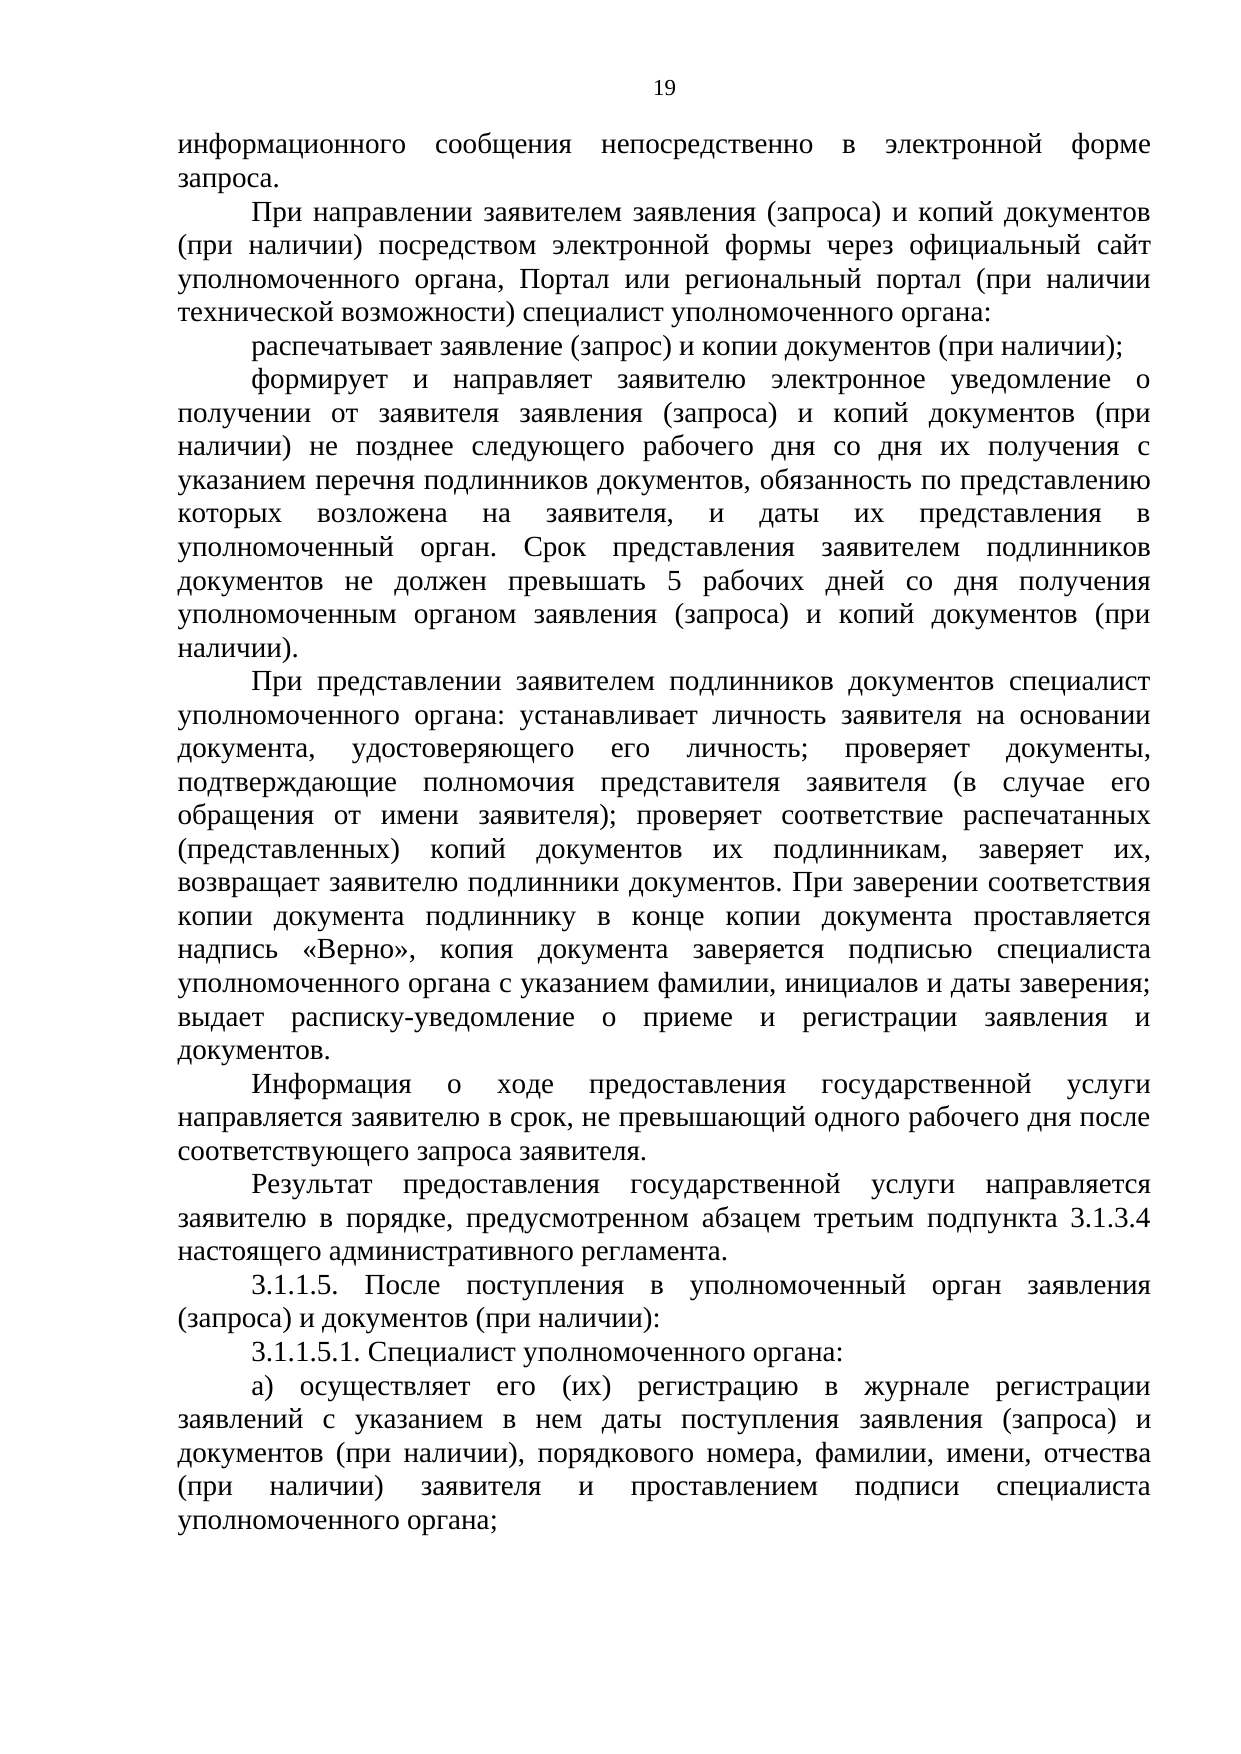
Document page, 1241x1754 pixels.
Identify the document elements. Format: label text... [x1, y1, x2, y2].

text а) осуществляет его (их) регистрацию в журнале регистрации заявлений с указанием в нем даты поступления заявления (запроса) и документов (при наличии), порядкового номера, фамилии, имени, отчества (при наличии) заявителя и проставлением подписи специалиста уполномоченного органа; [177, 1368, 1152, 1535]
text Результат предоставления государственной услуги направляется заявителю в порядке, предусмотренном абзацем третьим подпункта 3.1.3.4 настоящего административного регламента. [177, 1166, 1152, 1267]
text распечатывает заявление (запрос) и копии документов (при наличии); [177, 328, 1152, 361]
text При направлении заявителем заявления (запроса) и копий документов (при наличии) посредством электронной формы через официальный сайт уполномоченного органа, Портал или региональный портал (при наличии технической возможности) специалист уполномоченного органа: [177, 194, 1152, 328]
text формирует и направляет заявителю электронное уведомление о получении от заявителя заявления (запроса) и копий документов (при наличии) не позднее следующего рабочего дня со дня их получения с указанием перечня подлинников документов, обязанность по представлению которых возложена на заявителя, и даты их представления в уполномоченный орган. Срок представления заявителем подлинников документов не должен превышать 5 рабочих дней со дня получения уполномоченным органом заявления (запроса) и копий документов (при наличии). [177, 361, 1152, 663]
text 3.1.1.5. После поступления в уполномоченный орган заявления (запроса) и документов (при наличии): [177, 1267, 1152, 1334]
text 3.1.1.5.1. Специалист уполномоченного органа: [177, 1334, 1152, 1368]
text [177, 127, 1152, 194]
text Информация о ходе предоставления государственной услуги направляется заявителю в срок, не превышающий одного рабочего дня после соответствующего запроса заявителя. [177, 1066, 1152, 1166]
text При представлении заявителем подлинников документов специалист уполномоченного органа: устанавливает личность заявителя на основании документа, удостоверяющего его личность; проверяет документы, подтверждающие полномочия представителя заявителя (в случае его обращения от имени заявителя); проверяет соответствие распечатанных (представленных) копий документов их подлинникам, заверяет их, возвращает заявителю подлинники документов. При заверении соответствия копии документа подлиннику в конце копии документа проставляется надпись «Верно», копия документа заверяется подписью специалиста уполномоченного органа с указанием фамилии, инициалов и даты заверения; выдает расписку-уведомление о приеме и регистрации заявления и документов. [177, 663, 1152, 1066]
